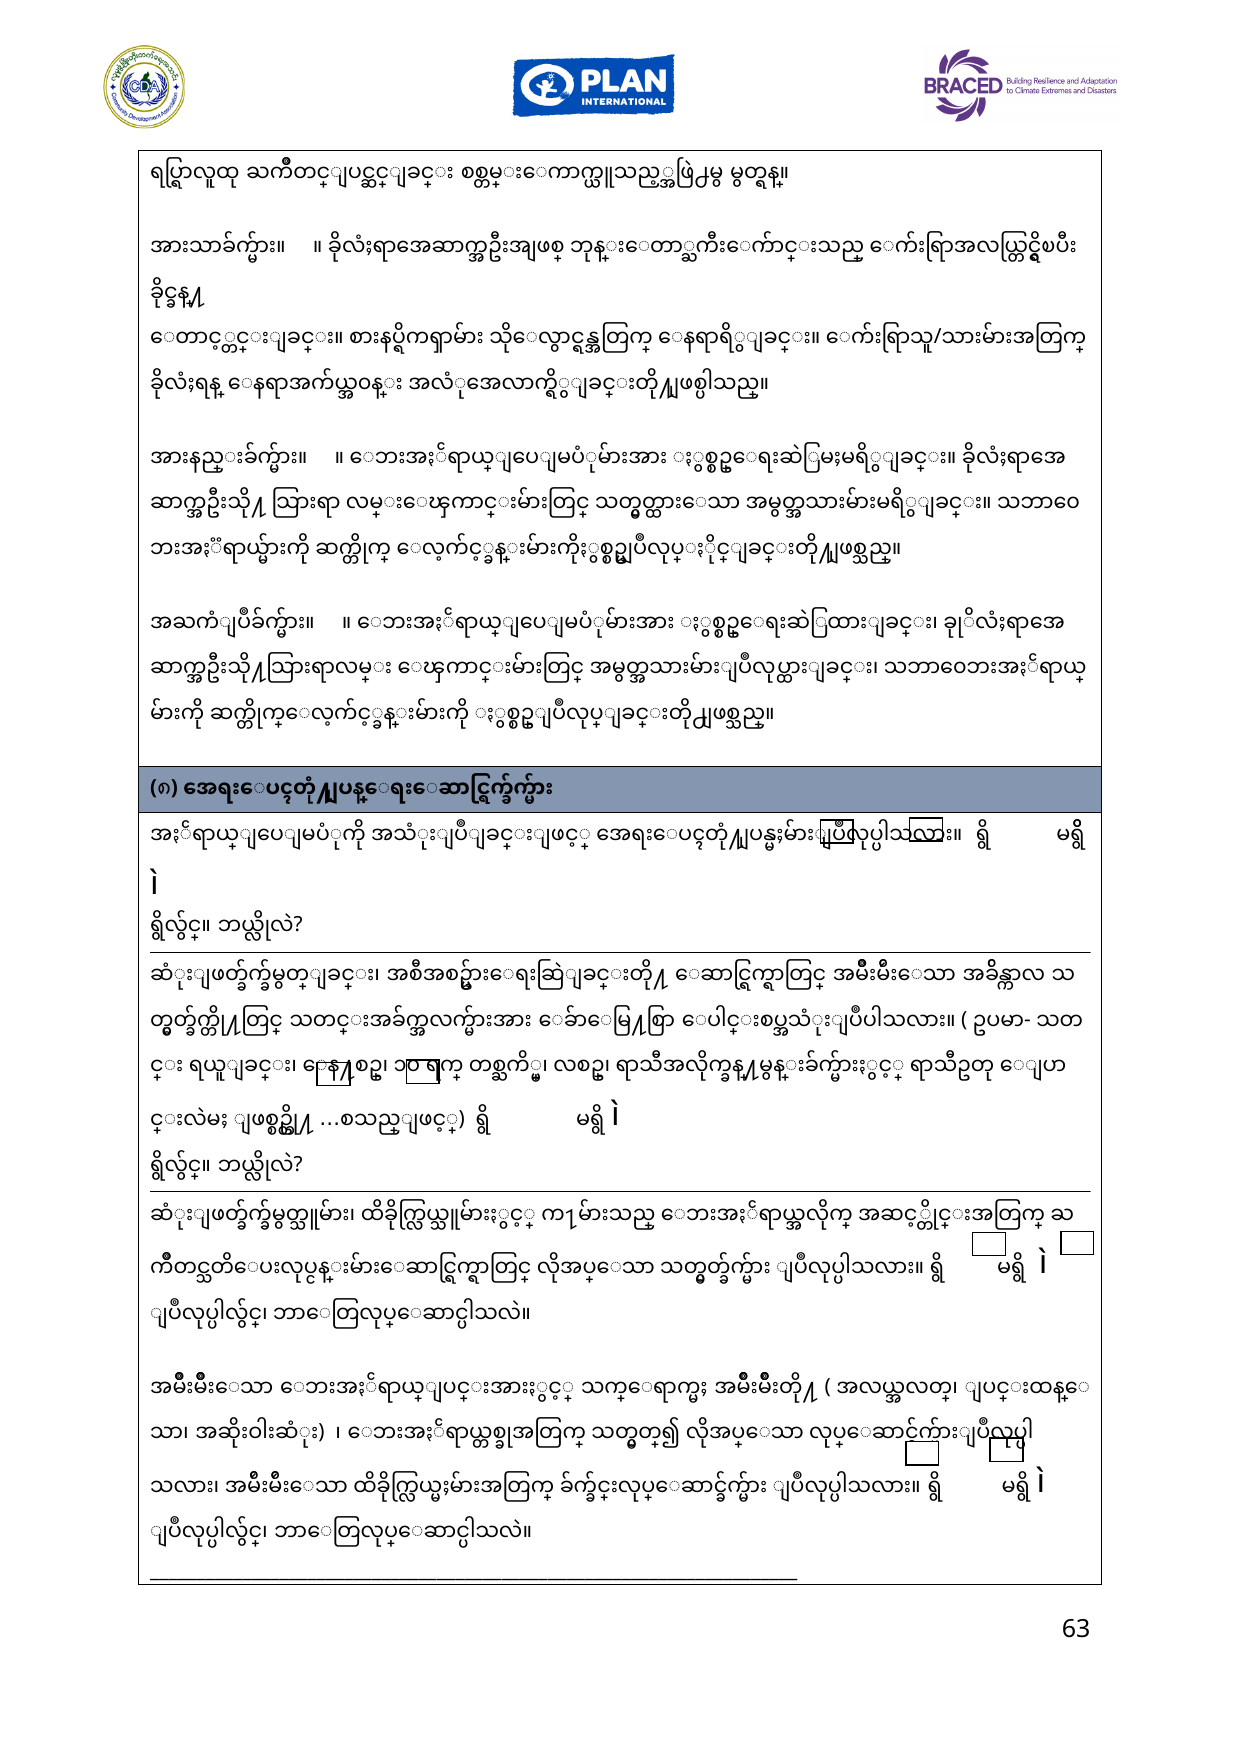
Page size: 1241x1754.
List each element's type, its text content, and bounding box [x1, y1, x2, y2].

table_cell ရပ္ရြာလူထု ႀကိဳတင္ျပင္ဆင္ျခင္း စစ္တမ္းေကာက္ယူသည့္အဖြဲ႕မွ မွတ္ရန္။ အားသာခ်က္မ်ား။ ။ ခိုလံႈရာအေဆာက္အဦးအျဖစ္ ဘုန္းေတာ္ႀကီးေက်ာင္းသည္ ေက်းရြာအလယ္တြင္ရွိၿပီးခိုင္ခန္႔ ေတာင့္တင္းျခင္း။ စားနပ္ရိကၡာမ်ား သိုေလွာင္ရန္အတြက္ ေနရာရိွျခင္း။ ေက်းရြာသူ/သားမ်ားအတြက္ ခိုလံႈရန္ ေနရာအက်ယ္အ၀န္း အလံုအေလာက္ရိွျခင္းတို႔ျဖစ္ပါသည္။ အားနည္းခ်က္မ်ား။ ။ ေဘးအႏၲရာယ္ျပေျမပံုမ်ားအား ႏွစ္စဥ္ေရးဆဲြမႈမရိွျခင္း။ ခိုလံႈရာအေဆာက္အဦးသို႔ သြားရာ လမ္းေၾကာင္းမ်ားတြင္ သတ္မွတ္ထားေသာ အမွတ္အသားမ်ားမရိွျခင္း။ သဘာ၀ေဘးအႏၱရာယ္မ်ားကို ဆက္တိုက္ ေလ့က်င့္ခန္းမ်ားကိုႏွစ္စဥ္မျပဳလုပ္ႏိုင္ျခင္းတို႔ျဖစ္သည္။ အႀကံျပဳခ်က္မ်ား။ ။ ေဘးအႏၲရာယ္ျပေျမပံုမ်ားအား ႏွစ္စဥ္ေရးဆဲြထားျခင္း၊ ခုုိလံႈရာအေဆာက္အဦးသို႔သြားရာလမ္း ေၾကာင္းမ်ားတြင္ အမွတ္အသားမ်ားျပဳလုပ္ထားျခင္း၊ သဘာ၀ေဘးအႏၲရာယ္မ်ားကို ဆက္တိုက္ေလ့က်င့္ခန္းမ်ားကို ႏွစ္စဥ္ျပဳလုပ္ျခင္းတို႕ျဖစ္သည္။ [139, 151, 1101, 766]
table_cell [139, 813, 1101, 1584]
picture [509, 52, 678, 120]
picture [103, 45, 185, 129]
table_cell (၈) အေရးေပၚတုံ႔ျပန္ေရးေဆာင္ရြက္ခ်က္မ်ား [139, 767, 1101, 812]
picture [920, 45, 1122, 125]
